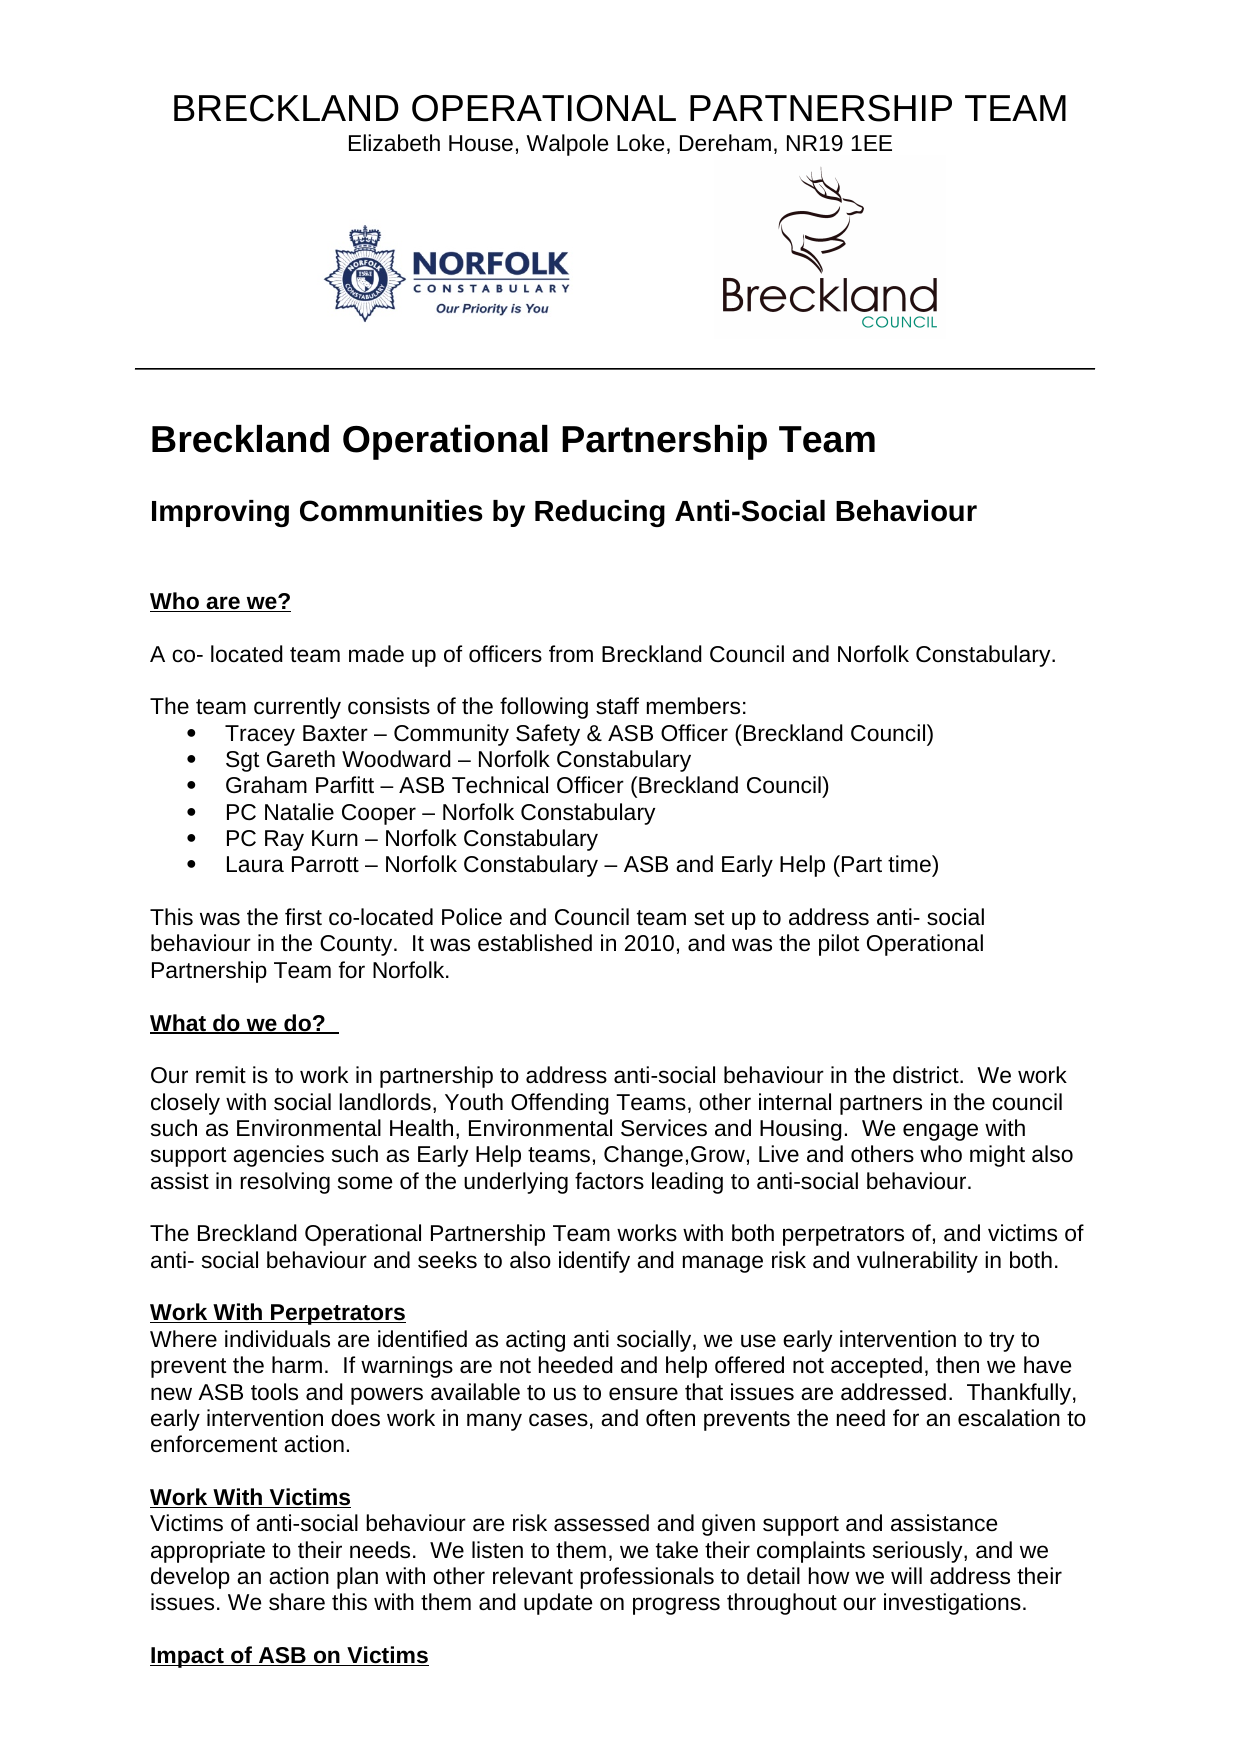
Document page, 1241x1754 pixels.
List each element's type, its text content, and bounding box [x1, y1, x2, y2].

list PC Ray Kurn – Norfolk Constabulary [187, 825, 1090, 851]
list Tracey Baxter – Community Safety & ASB Officer (Breckland Council) [187, 719, 1090, 746]
list Sgt Gareth Woodward – Norfolk Constabulary [187, 746, 1090, 772]
picture [713, 155, 947, 339]
text The team currently consists of the following staff members: [150, 693, 1090, 719]
picture [306, 208, 587, 339]
text Our remit is to work in partnership to address anti-social behaviour in the district. We work closely with social landlords, Youth Offending Teams, other internal partners in the council such as Environmental Health, Environmental Services and Housing. We engage with support agencies such as Early Help teams, Change,Grow, Live and others who might also assist in resolving some of the underlying factors leading to anti-social behaviour. [150, 1062, 1090, 1194]
text Impact of ASB on Victims [150, 1642, 1090, 1668]
text Who are we? [150, 588, 1090, 614]
text Where individuals are identified as acting anti socially, we use early intervention to try to prevent the harm. If warnings are not heeded and help offered not accepted, then we have new ASB tools and powers available to us to ensure that issues are addressed. Thankfully, early intervention does work in many cases, and often prevents the need for an escalation to enforcement action. [150, 1326, 1090, 1457]
text A co- located team made up of officers from Breckland Council and Norfolk Constabulary. [150, 641, 1090, 667]
text The Breckland Operational Partnership Team works with both perpetrators of, and victims of anti- social behaviour and seeks to also identify and manage risk and vulnerability in both. [150, 1220, 1090, 1273]
text Elizabeth House, Loke, [150, 129, 1090, 156]
text This was the first co-located Police and Council team set up to address anti- social behaviour in the County. It was established in 2010, and was the pilot Operational Partnership Team for Norfolk. [150, 904, 1090, 983]
text Victims of anti-social behaviour are risk assessed and given support and assistance appropriate to their needs. We listen to them, we take their complaints seriously, and we develop an action plan with other relevant professionals to detail how we will address their issues. We share this with them and update on progress throughout our investigations. [150, 1510, 1090, 1616]
text What do we do? [150, 1009, 1090, 1036]
text Work With Victims [150, 1484, 1090, 1510]
list PC Natalie Cooper – Norfolk Constabulary [187, 799, 1090, 825]
list Graham Parfitt – ASB Technical Officer (Breckland Council) [187, 772, 1090, 799]
text Improving Communities by Reducing Anti-Social Behaviour [150, 494, 1090, 528]
text Breckland Operational Partnership Team [150, 418, 1090, 461]
list Laura Parrott – Norfolk Constabulary – ASB and Early Help (Part time) [187, 851, 1090, 878]
text Work With Perpetrators [150, 1299, 1090, 1326]
subtitle BRECKLAND OPERATIONAL PARTNERSHIP TEAM [150, 86, 1090, 129]
